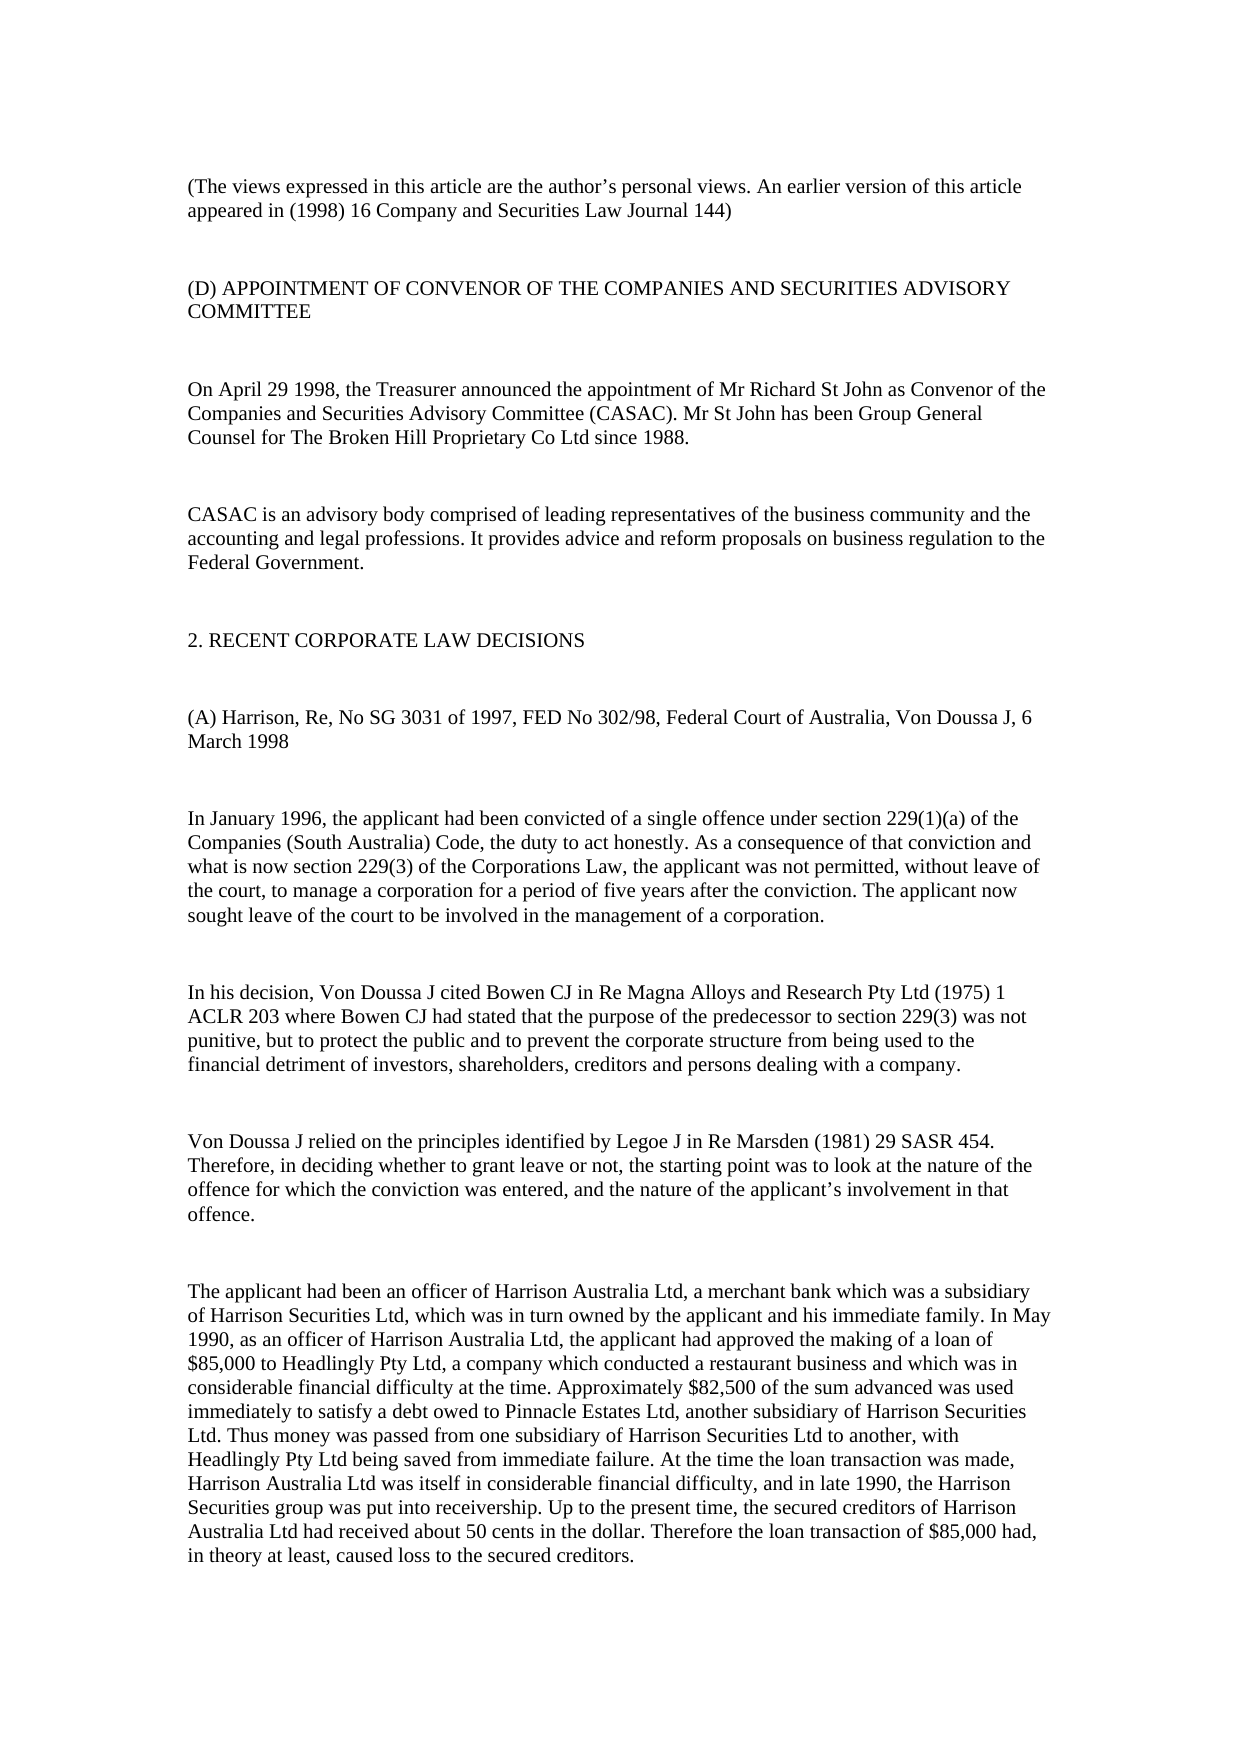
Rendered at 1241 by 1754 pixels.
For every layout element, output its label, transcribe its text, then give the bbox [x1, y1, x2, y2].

text (A) Harrison, Re, No SG 3031 of 1997, FED No 302/98, Federal Court of Australia, Von Doussa J, 6 March 1998 [187, 681, 1053, 753]
text (The views expressed in this article are the author’s personal views. An earlier version of this article appeared in (1998) 16 Company and Securities Law Journal 144) [187, 150, 1053, 222]
text 2. RECENT CORPORATE LAW DECISIONS [187, 603, 1053, 652]
text The applicant had been an officer of Harrison Australia Ltd, a merchant bank which was a subsidiary of Harrison Securities Ltd, which was in turn owned by the applicant and his immediate family. In May 1990, as an officer of Harrison Australia Ltd, the applicant had approved the making of a loan of $85,000 to Headlingly Pty Ltd, a company which conducted a restaurant business and which was in considerable financial difficulty at the time. Approximately $82,500 of the sum advanced was used immediately to satisfy a debt owed to Pinnacle Estates Ltd, another subsidiary of Harrison Securities Ltd. Thus money was passed from one subsidiary of Harrison Securities Ltd to another, with Headlingly Pty Ltd being saved from immediate failure. At the time the loan transaction was made, Harrison Australia Ltd was itself in considerable financial difficulty, and in late 1990, the Harrison Securities group was put into receivership. Up to the present time, the secured creditors of Harrison Australia Ltd had received about 50 cents in the dollar. Therefore the loan transaction of $85,000 had, in theory at least, caused loss to the secured creditors. [187, 1255, 1053, 1567]
text CASAC is an advisory body comprised of leading representatives of the business community and the accounting and legal professions. It provides advice and reform proposals on business regulation to the Federal Government. [187, 478, 1053, 574]
text In his decision, Von Doussa J cited Bowen CJ in Re Magna Alloys and Research Pty Ltd (1975) 1 ACLR 203 where Bowen CJ had stated that the purpose of the predecessor to section 229(3) was not punitive, but to protect the public and to prevent the corporate structure from being used to the financial detriment of investors, shareholders, creditors and persons dealing with a company. [187, 956, 1053, 1076]
text (D) APPOINTMENT OF CONVENOR OF THE COMPANIES AND SECURITIES ADVISORY COMMITTEE [187, 251, 1053, 323]
text On April 29 1998, the Treasurer announced the appointment of Mr Richard St John as Convenor of the Companies and Securities Advisory Committee (CASAC). Mr St John has been Group General Counsel for The Broken Hill Proprietary Co Ltd since 1988. [187, 353, 1053, 449]
text In January 1996, the applicant had been convicted of a single offence under section 229(1)(a) of the Companies (South Australia) Code, the duty to act honestly. As a consequence of that conviction and what is now section 229(3) of the Corporations Law, the applicant was not permitted, without leave of the court, to manage a corporation for a period of five years after the conviction. The applicant now sought leave of the court to be involved in the management of a corporation. [187, 782, 1053, 927]
text Von Doussa J relied on the principles identified by Legoe J in Re Marsden (1981) 29 SASR 454. Therefore, in deciding whether to grant leave or not, the starting point was to look at the nature of the offence for which the conviction was entered, and the nature of the applicant’s involvement in that offence. [187, 1105, 1053, 1226]
